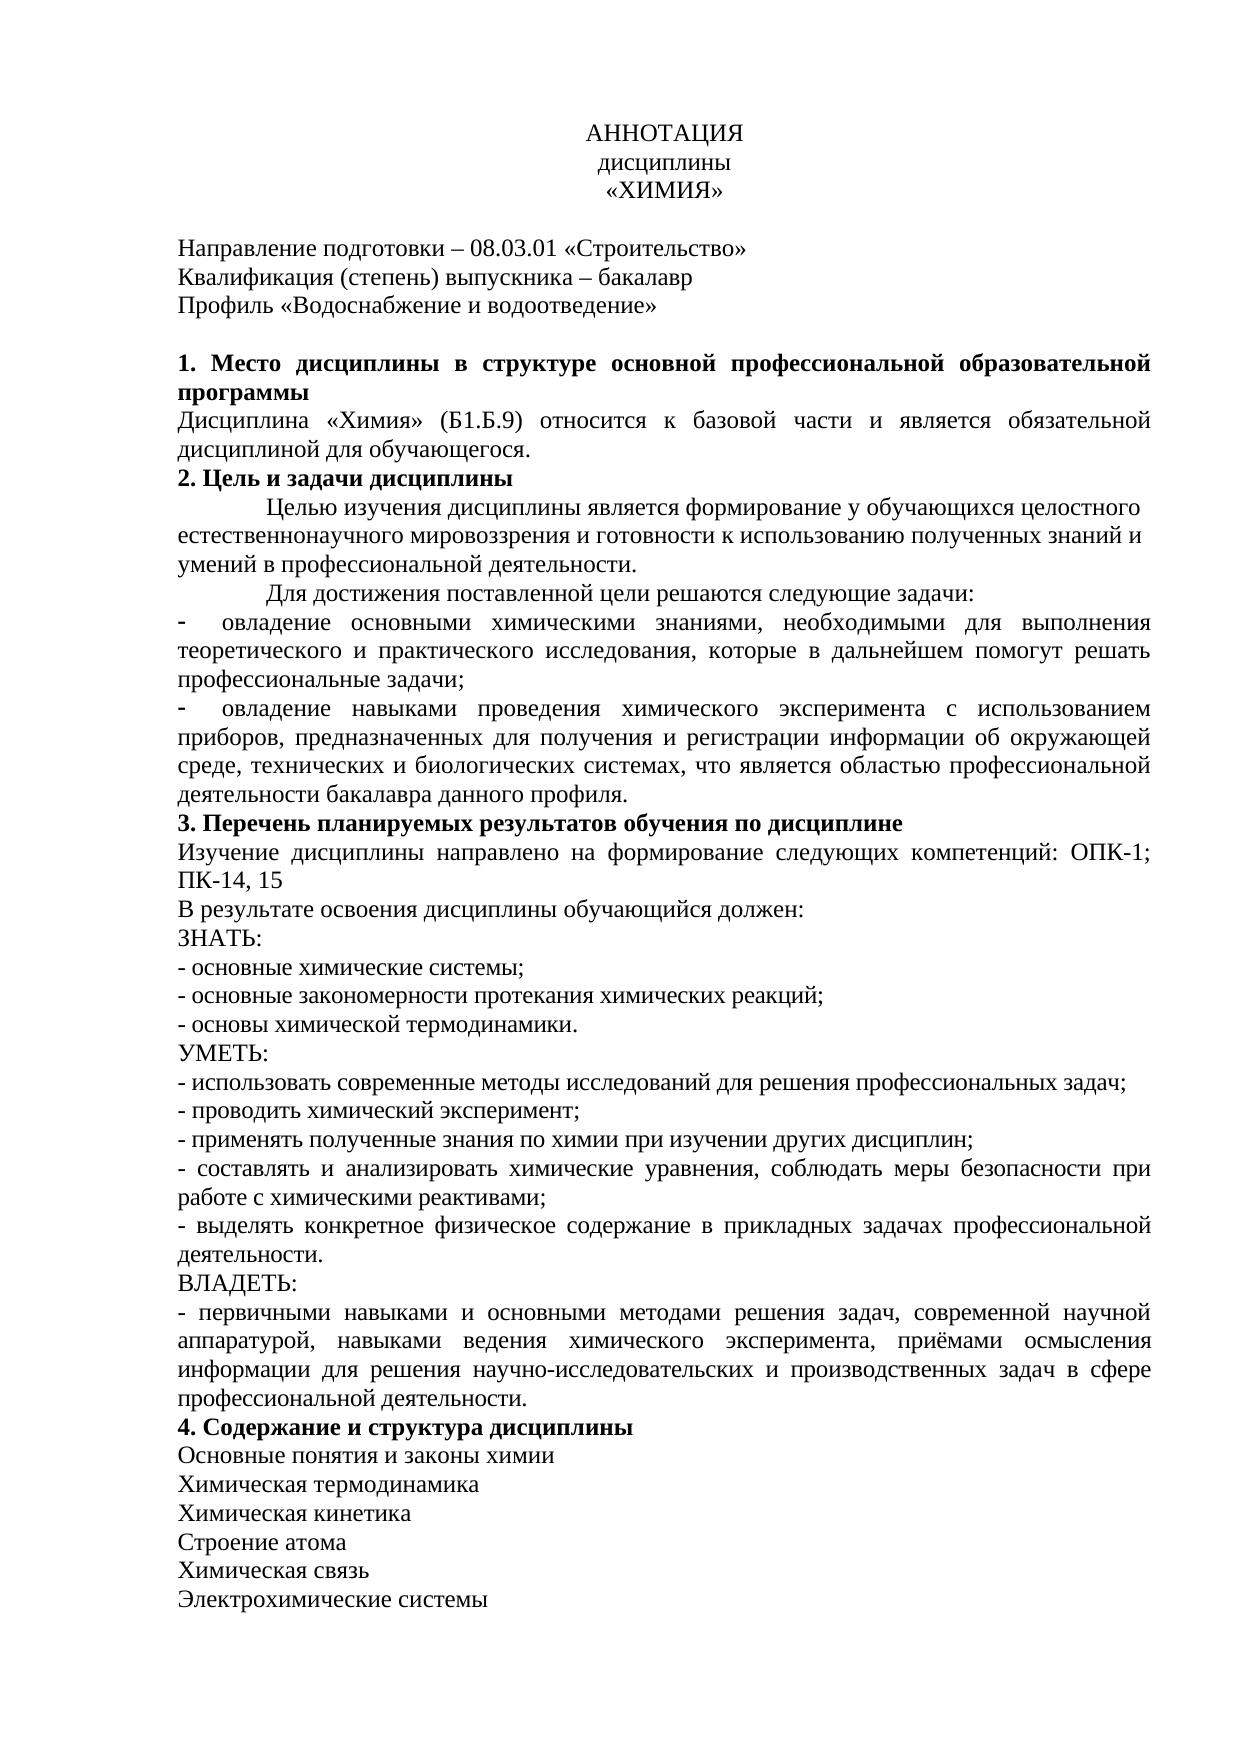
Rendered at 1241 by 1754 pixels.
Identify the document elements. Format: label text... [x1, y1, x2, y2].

text Электрохимические системы [177, 1584, 1152, 1613]
text - использовать современные методы исследований для решения профессиональных задач; [177, 1067, 1152, 1096]
text Химическая связь [177, 1556, 1152, 1584]
text - основные закономерности протекания химических реакций; [177, 981, 1152, 1009]
text ВЛАДЕТЬ: [177, 1268, 1152, 1297]
text Квалификация (степень) выпускника – бакалавр [177, 262, 1152, 291]
text Целью изучения дисциплины является формирование у обучающихся целостного естественнонаучного мировоззрения и готовности к использованию полученных знаний и умений в профессиональной деятельности. [177, 492, 1152, 578]
text Профиль «Водоснабжение и водоотведение» [177, 291, 1152, 319]
text - применять полученные знания по химии при изучении других дисциплин; [177, 1124, 1152, 1153]
text дисциплины [177, 147, 1152, 176]
text 4. Содержание и структура дисциплины [177, 1412, 1152, 1441]
text ЗНАТЬ: [177, 923, 1152, 952]
text Направление подготовки – 08.03.01 «Строительство» [177, 233, 1152, 262]
text УМЕТЬ: [177, 1038, 1152, 1067]
list овладение навыками проведения химического эксперимента с использованием приборов, предназначенных для получения и регистрации информации об окружающей среде, технических и биологических системах, что является областью профессиональной деятельности бакалавра данного профиля. [177, 693, 1152, 808]
text 1. Место дисциплины в структуре основной профессиональной образовательной программы [177, 348, 1152, 406]
text АННОТАЦИЯ [177, 118, 1152, 147]
text В результате освоения дисциплины обучающийся должен: [177, 894, 1152, 923]
text - основы химической термодинамики. [177, 1009, 1152, 1038]
text Дисциплина «Химия» (Б1.Б.9) относится к базовой части и является обязательной дисциплиной для обучающегося. [177, 406, 1152, 463]
list овладение основными химическими знаниями, необходимыми для выполнения теоретического и практического исследования, которые в дальнейшем помогут решать профессиональные задачи; [177, 607, 1152, 693]
text «ХИМИЯ» [177, 176, 1152, 204]
text - проводить химический эксперимент; [177, 1096, 1152, 1124]
text 3. Перечень планируемых результатов обучения по дисциплине [177, 808, 1152, 837]
text Химическая кинетика [177, 1498, 1152, 1527]
text Для достижения поставленной цели решаются следующие задачи: [177, 578, 1152, 607]
text - выделять конкретное физическое содержание в прикладных задачах профессиональной деятельности. [177, 1211, 1152, 1268]
text - составлять и анализировать химические уравнения, соблюдать меры безопасности при работе с химическими реактивами; [177, 1153, 1152, 1211]
text Химическая термодинамика [177, 1469, 1152, 1498]
text - первичными навыками и основными методами решения задач, современной научной аппаратурой, навыками ведения химического эксперимента, приёмами осмысления информации для решения научно-исследовательских и производственных задач в сфере профессиональной деятельности. [177, 1297, 1152, 1412]
text Строение атома [177, 1527, 1152, 1556]
text Основные понятия и законы химии [177, 1441, 1152, 1469]
text 2. Цель и задачи дисциплины [177, 463, 1152, 492]
text Изучение дисциплины направлено на формирование следующих компетенций: ОПК-1; ПК-14, 15 [177, 837, 1152, 894]
text - основные химические системы; [177, 952, 1152, 981]
